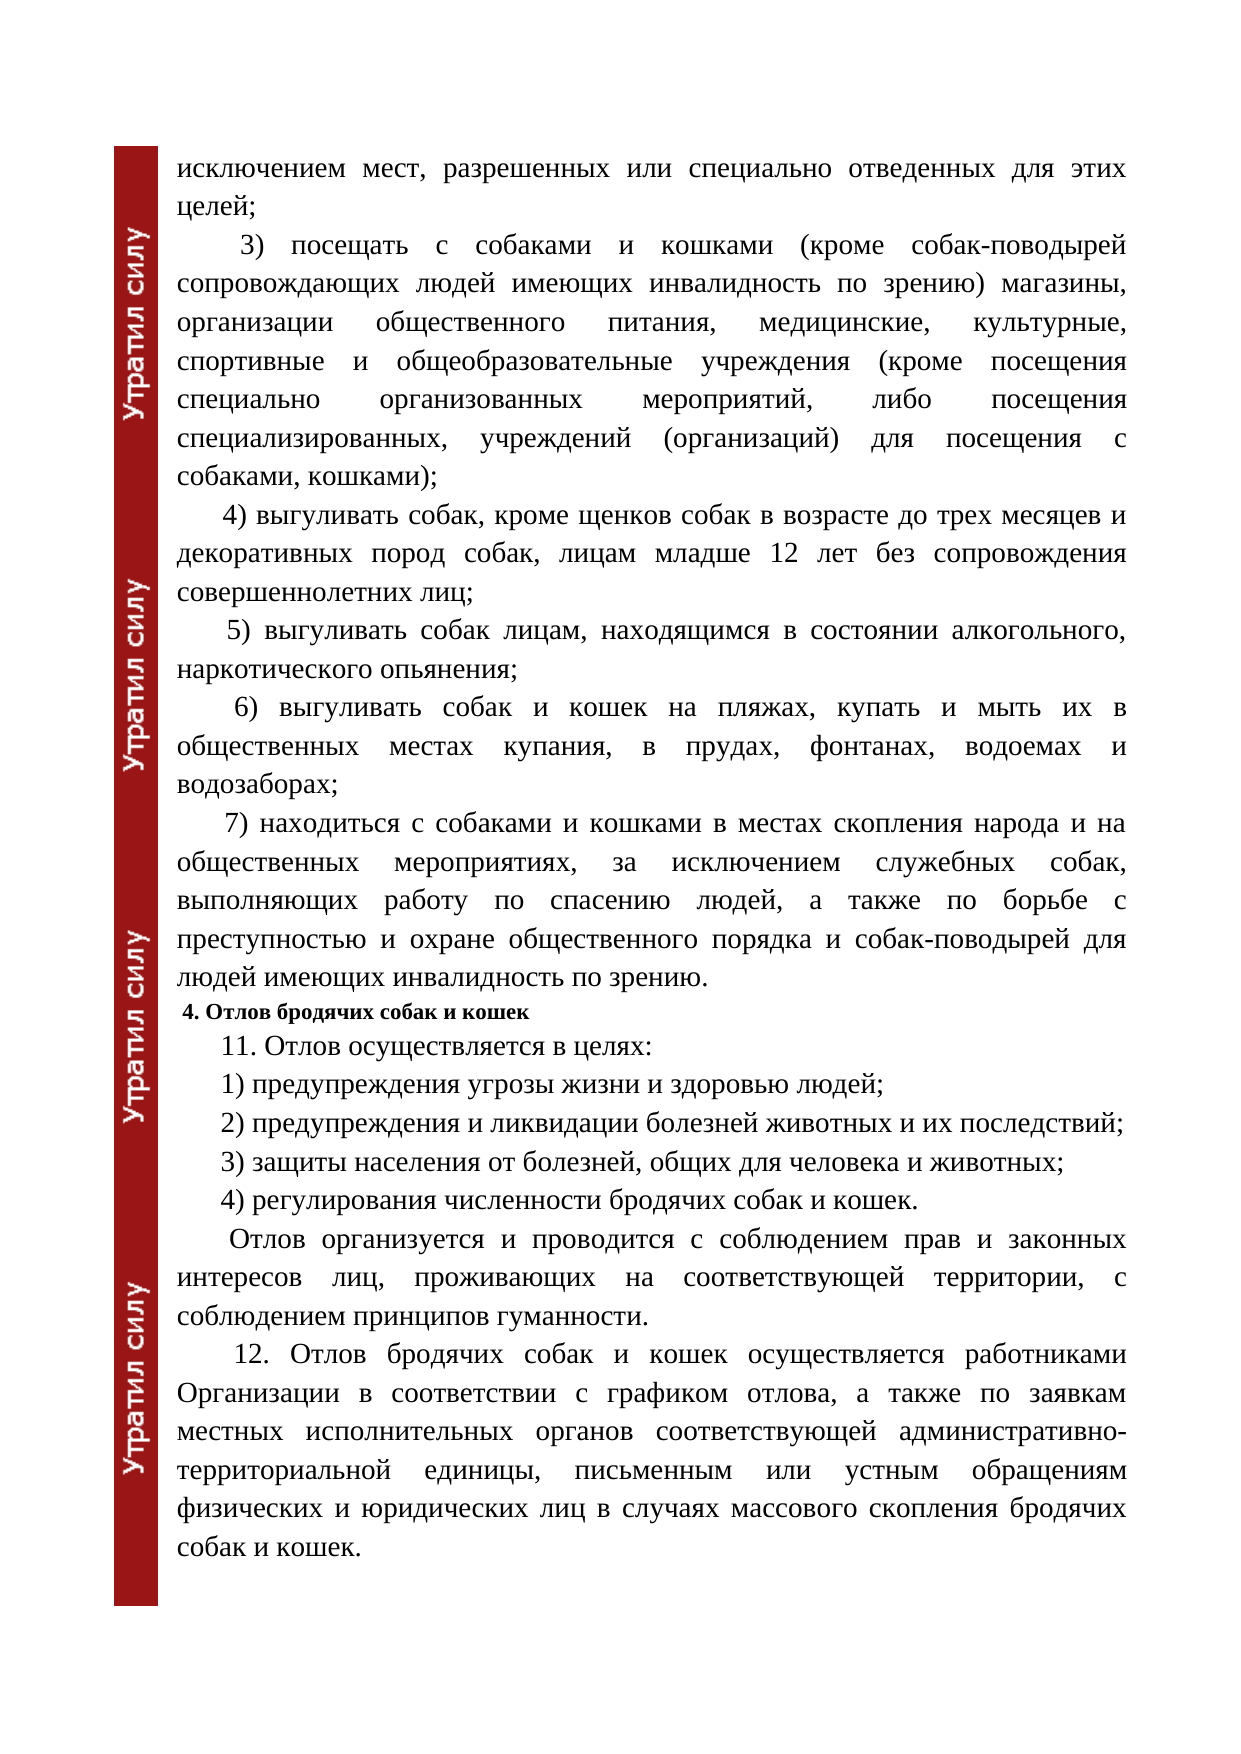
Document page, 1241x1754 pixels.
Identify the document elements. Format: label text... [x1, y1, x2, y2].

text 5) выгуливать собак лицам, находящимся в состоянии алкогольного, наркотического опьянения; [112, 612, 1128, 684]
picture [114, 1024, 158, 1028]
picture [114, 993, 158, 998]
text 12. Отлов бродячих собак и кошек осуществляется работниками Организации в соответствии с графиком отлова, а также по заявкам местных исполнительных органов соответствующей административно-территориальной единицы, письменным или устным обращениям физических и юридических лиц в случаях массового скопления бродячих собак и кошек. [112, 1336, 1128, 1563]
text Отлов организуется и проводится с соблюдением прав и законных интересов лиц, проживающих на соответствующей территории, с соблюдением принципов гуманности. [112, 1221, 1128, 1331]
picture [114, 607, 158, 612]
text 6) выгуливать собак и кошек на пляжах, купать и мыть их в общественных местах купания, в прудах, фонтанах, водоемах и водозаборах; [112, 689, 1128, 800]
text 3) защиты населения от болезней, общих для человека и животных; [112, 1144, 1128, 1177]
picture [114, 1100, 158, 1105]
picture [114, 146, 158, 150]
picture [114, 492, 158, 497]
picture [114, 1139, 158, 1144]
picture [114, 800, 158, 805]
picture [114, 1216, 158, 1221]
picture [114, 1062, 158, 1067]
picture [114, 222, 158, 227]
text 3) посещать с собаками и кошками (кроме собак-поводырей сопровождающих людей имеющих инвалидность по зрению) магазины, организации общественного питания, медицинские, культурные, спортивные и общеобразовательные учреждения (кроме посещения специально организованных мероприятий, либо посещения специализированных, учреждений (организаций) для посещения с собаками, кошками); [112, 227, 1128, 492]
text 11. Отлов осуществляется в целях: [112, 1028, 1128, 1062]
text 7) находиться с собаками и кошками в местах скопления народа и на общественных мероприятиях, за исключением служебных собак, выполняющих работу по спасению людей, а также по борьбе с преступностью и охране общественного порядка и собак-поводырей для людей имеющих инвалидность по зрению. [112, 805, 1128, 993]
text 2) предупреждения и ликвидации болезней животных и их последствий; [112, 1105, 1128, 1139]
text 4) выгуливать собак, кроме щенков собак в возрасте до трех месяцев и декоративных пород собак, лицам младше 12 лет без сопровождения совершеннолетних лиц; [112, 497, 1128, 607]
text 4. Отлов бродячих собак и кошек [112, 998, 1128, 1024]
picture [114, 1563, 158, 1606]
text 4) регулирования численности бродячих собак и кошек. [112, 1182, 1128, 1216]
picture [114, 1177, 158, 1182]
picture [114, 684, 158, 689]
text 1) предупреждения угрозы жизни и здоровью людей; [112, 1067, 1128, 1100]
picture [114, 1331, 158, 1336]
